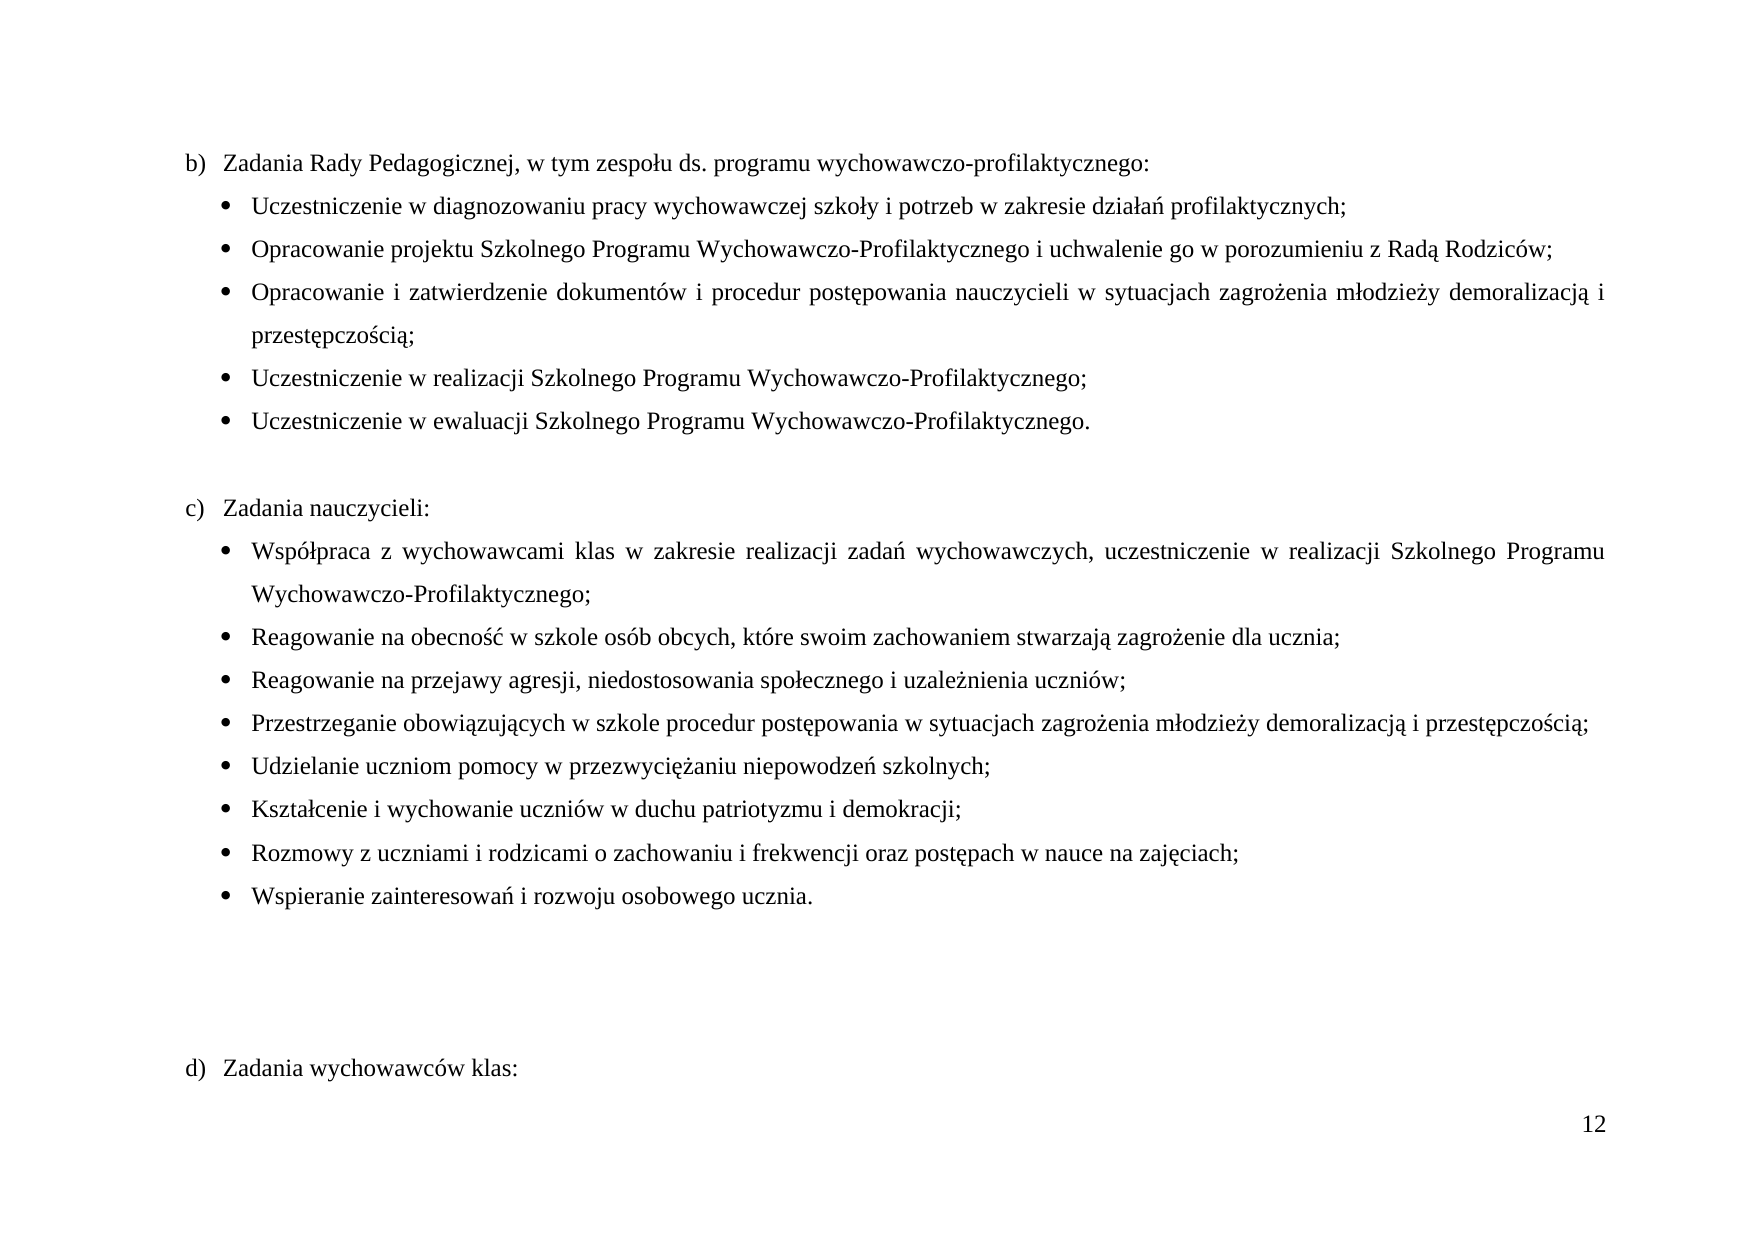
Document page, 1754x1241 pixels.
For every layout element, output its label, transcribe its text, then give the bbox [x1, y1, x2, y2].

list Uczestniczenie w realizacji Szkolnego Programu Wychowawczo-Profilaktycznego; [221, 363, 1606, 392]
list Współpraca z wychowawcami klas w zakresie realizacji zadań wychowawczych, uczestniczenie w realizacji Szkolnego Programu Wychowawczo-Profilaktycznego; [221, 536, 1606, 608]
list Przestrzeganie obowiązujących w szkole procedur postępowania w sytuacjach zagrożenia młodzieży demoralizacją i przestępczością; [221, 708, 1606, 737]
list Uczestniczenie w diagnozowaniu pracy wychowawczej szkoły i potrzeb w zakresie działań profilaktycznych; [221, 191, 1606, 219]
list Zadania wychowawców klas: [185, 1053, 1606, 1082]
list Zadania Rady Pedagogicznej, w tym zespołu ds. programu wychowawczo-profilaktycznego: [185, 148, 1606, 176]
list Opracowanie i zatwierdzenie dokumentów i procedur postępowania nauczycieli w sytuacjach zagrożenia młodzieży demoralizacją i przestępczością; [221, 277, 1606, 349]
list Zadania nauczycieli: [185, 493, 1606, 521]
list Opracowanie projektu Szkolnego Programu Wychowawczo-Profilaktycznego i uchwalenie go w porozumieniu z Radą Rodziców; [221, 234, 1606, 263]
list Kształcenie i wychowanie uczniów w duchu patriotyzmu i demokracji; [221, 794, 1606, 823]
list Reagowanie na przejawy agresji, niedostosowania społecznego i uzależnienia uczniów; [221, 665, 1606, 694]
list Rozmowy z uczniami i rodzicami o zachowaniu i frekwencji oraz postępach w nauce na zajęciach; [221, 838, 1606, 866]
list Uczestniczenie w ewaluacji Szkolnego Programu Wychowawczo-Profilaktycznego. [221, 406, 1606, 435]
list Wspieranie zainteresowań i rozwoju osobowego ucznia. [221, 881, 1606, 909]
list Reagowanie na obecność w szkole osób obcych, które swoim zachowaniem stwarzają zagrożenie dla ucznia; [221, 622, 1606, 651]
list Udzielanie uczniom pomocy w przezwyciężaniu niepowodzeń szkolnych; [221, 751, 1606, 780]
